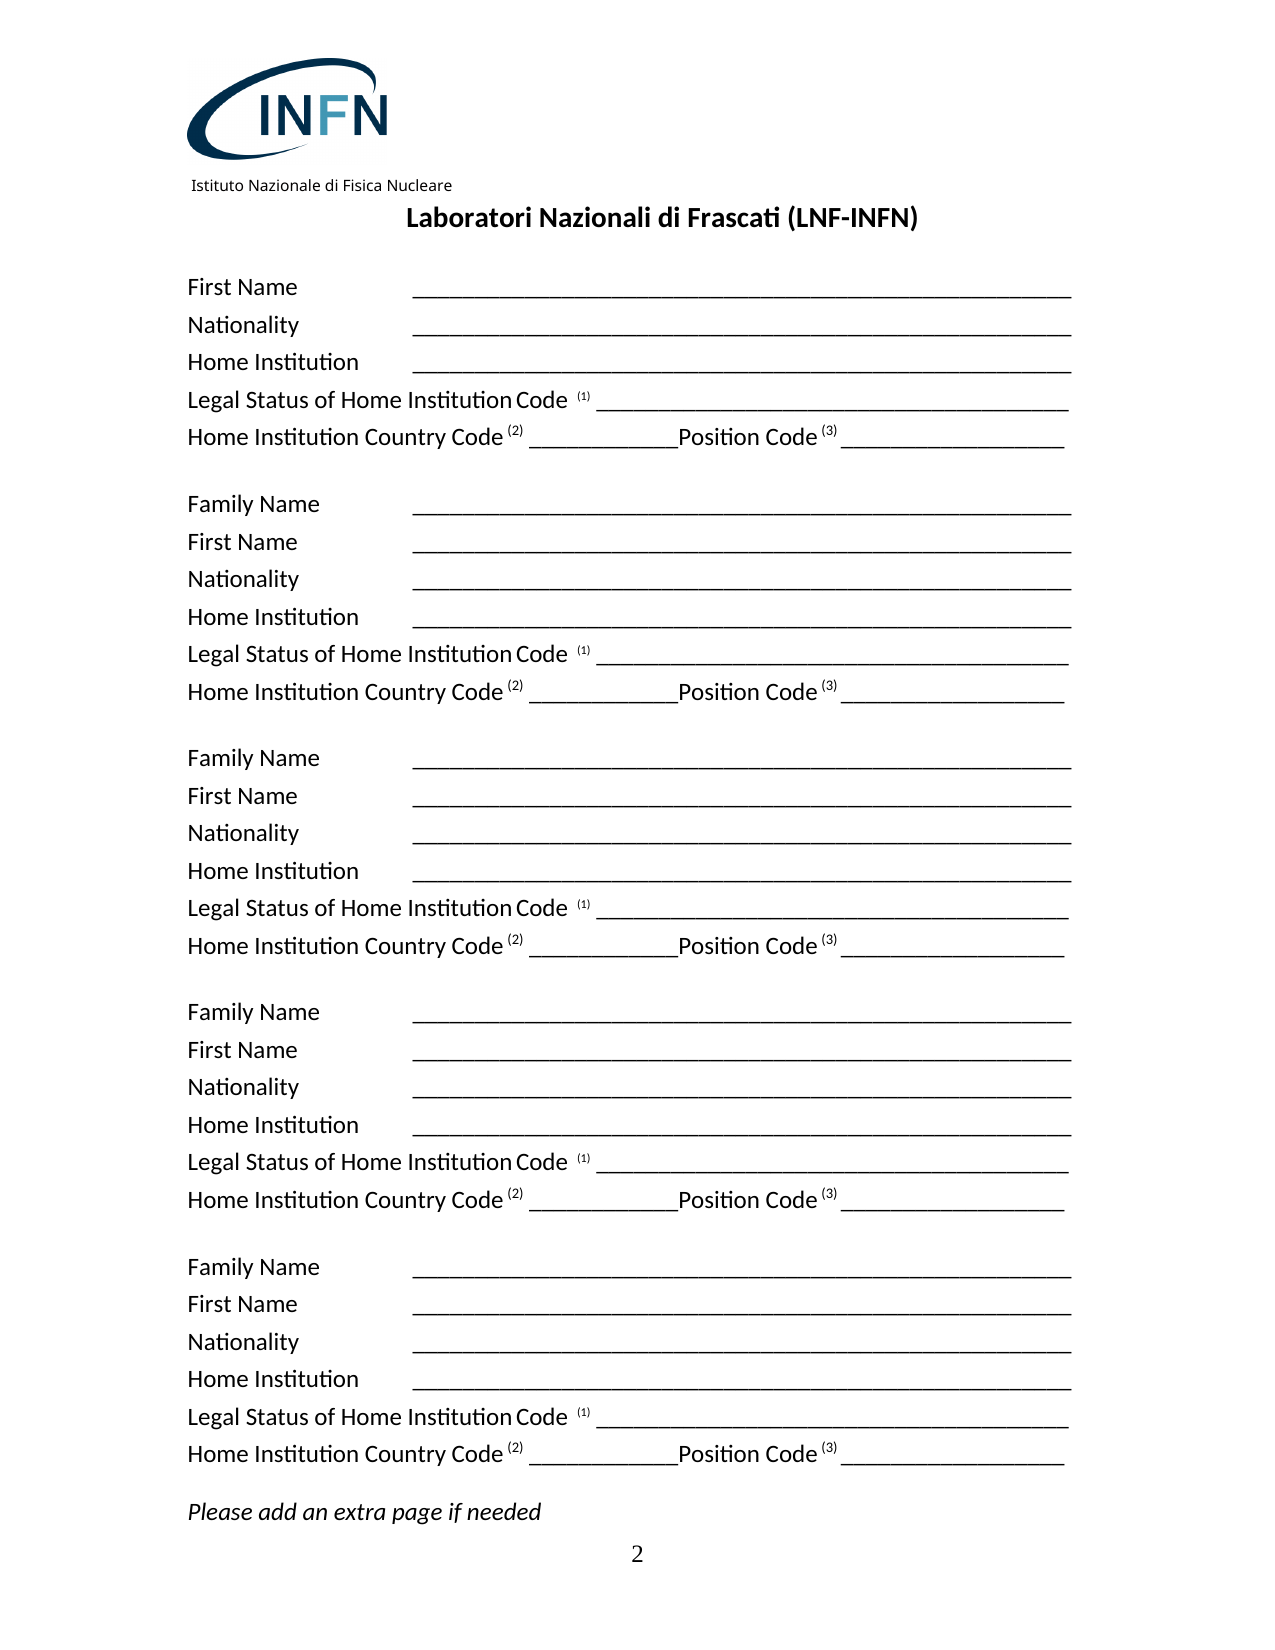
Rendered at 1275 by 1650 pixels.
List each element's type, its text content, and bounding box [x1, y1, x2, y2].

text Nationality _____________________________________________________ [187, 303, 1087, 341]
text Home Institution Country Code (2) ____________Position Code (3) __________________ [187, 1432, 1083, 1470]
text Home Institution _____________________________________________________ [187, 595, 1087, 632]
text Legal Status of Home Institution Code (1) ______________________________________ [187, 378, 1083, 416]
text Family Name _____________________________________________________ [187, 991, 1087, 1028]
text Please add an extra page if needed [187, 1491, 1087, 1528]
text Home Institution Country Code (2) ____________Position Code (3) __________________ [187, 1178, 1083, 1216]
text Home Institution _____________________________________________________ [187, 849, 1087, 887]
text First Name _____________________________________________________ [187, 266, 1087, 303]
text Home Institution _____________________________________________________ [187, 1357, 1087, 1395]
text Nationality _____________________________________________________ [187, 557, 1087, 595]
text Home Institution Country Code (2) ____________Position Code (3) __________________ [187, 416, 1083, 453]
text Legal Status of Home Institution Code (1) ______________________________________ [187, 1141, 1083, 1178]
picture [187, 58, 387, 165]
text Family Name _____________________________________________________ [187, 482, 1087, 520]
text Nationality _____________________________________________________ [187, 1320, 1087, 1357]
text First Name _____________________________________________________ [187, 1282, 1087, 1320]
text Home Institution _____________________________________________________ [187, 341, 1087, 378]
text Nationality _____________________________________________________ [187, 1066, 1087, 1103]
text Home Institution _____________________________________________________ [187, 1103, 1087, 1141]
text Family Name _____________________________________________________ [187, 1245, 1087, 1282]
text Family Name _____________________________________________________ [187, 737, 1087, 774]
text Home Institution Country Code (2) ____________Position Code (3) __________________ [187, 670, 1083, 707]
text Legal Status of Home Institution Code (1) ______________________________________ [187, 632, 1083, 670]
text Nationality _____________________________________________________ [187, 812, 1087, 849]
text Legal Status of Home Institution Code (1) ______________________________________ [187, 887, 1083, 924]
text First Name _____________________________________________________ [187, 520, 1087, 557]
text First Name _____________________________________________________ [187, 1028, 1087, 1066]
text First Name _____________________________________________________ [187, 774, 1087, 812]
text Home Institution Country Code (2) ____________Position Code (3) __________________ [187, 924, 1083, 962]
text Legal Status of Home Institution Code (1) ______________________________________ [187, 1395, 1083, 1432]
